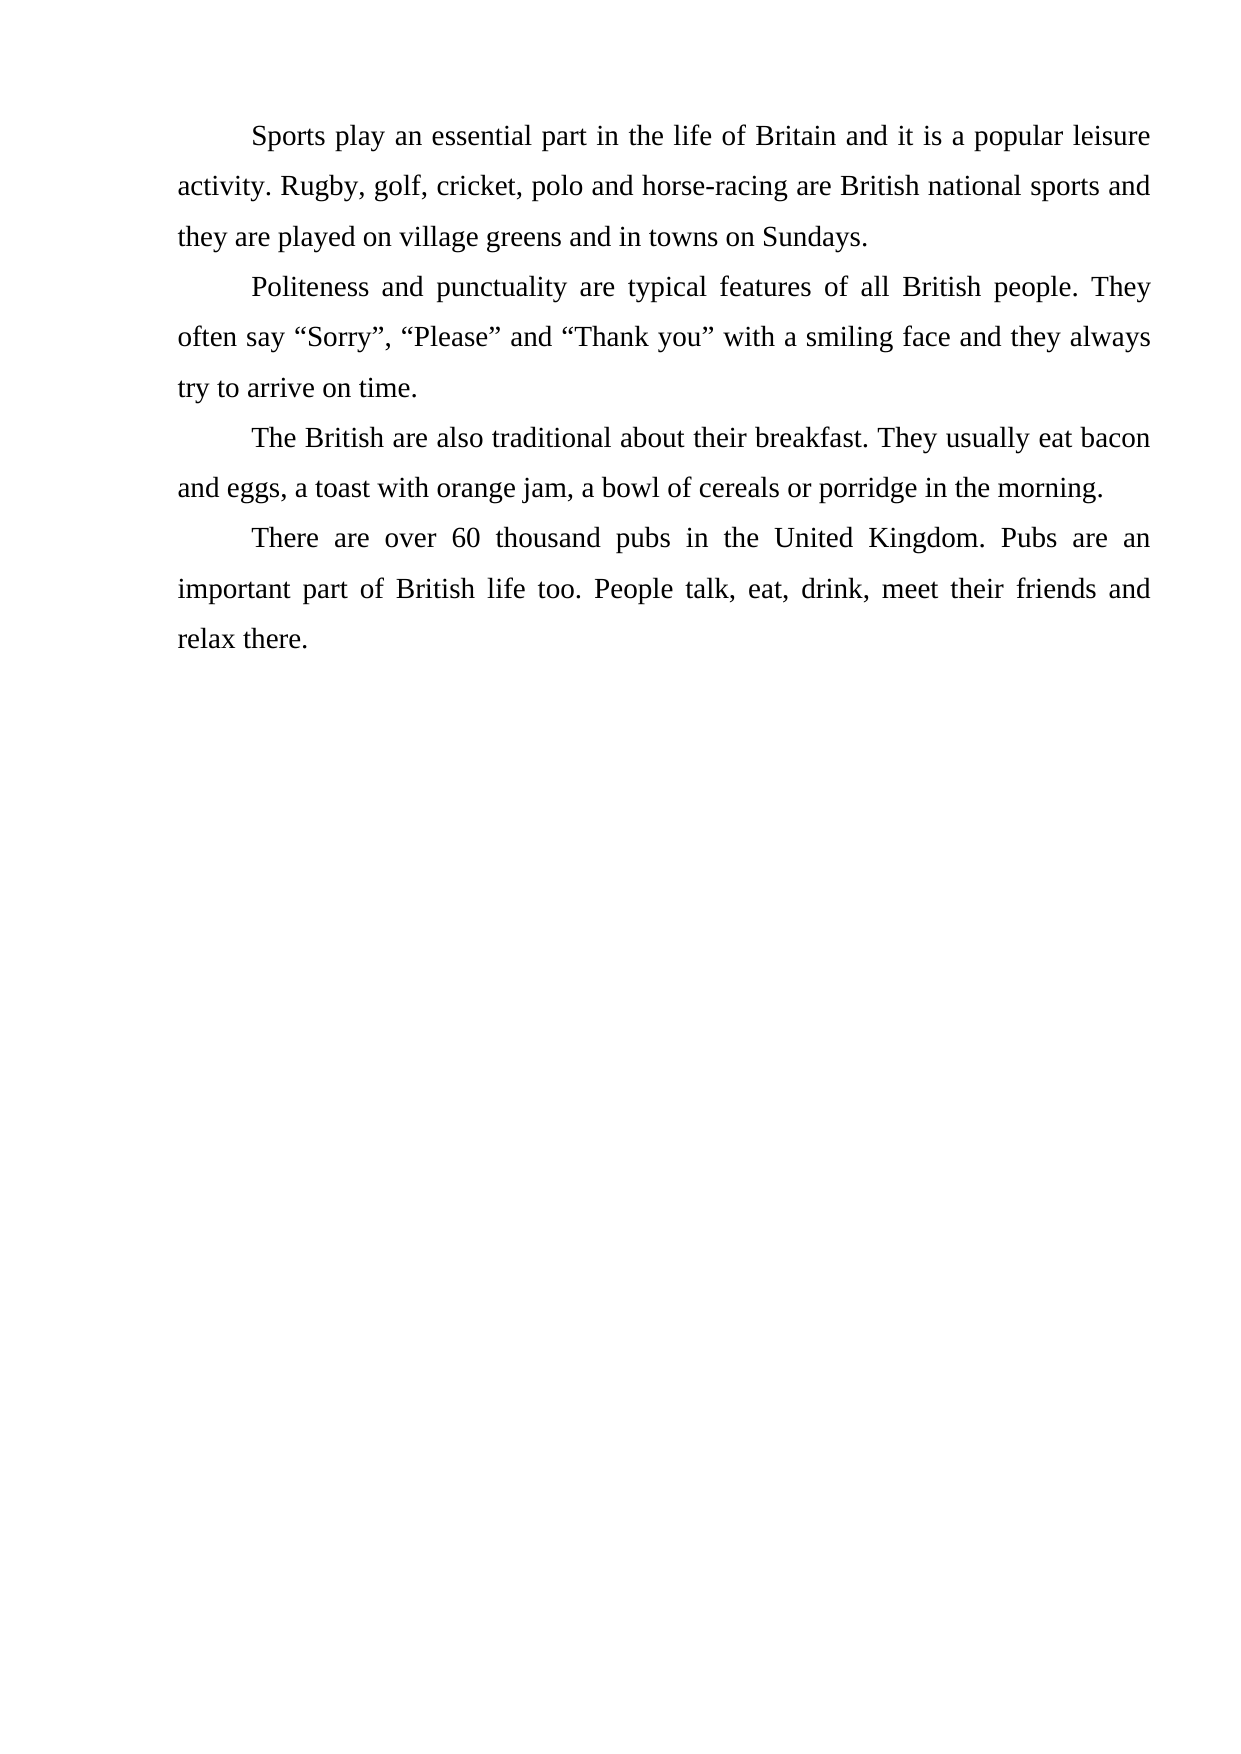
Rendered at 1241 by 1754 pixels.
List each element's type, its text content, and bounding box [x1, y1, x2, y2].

text Sports play an essential part in the life of Britain and it is a popular leisure activity. Rugby, golf, cricket, polo and horse-racing are British national sports and they are played on village greens and in towns on Sundays. [177, 118, 1152, 252]
text There are over 60 thousand pubs in the United Kingdom. Pubs are an important part of British life too. People talk, eat, drink, meet their friends and relax there. [177, 521, 1152, 655]
text Politeness and punctuality are typical features of all British people. They often say “Sorry”, “Please” and “Thank you” with a smiling face and they always try to arrive on time. [177, 269, 1152, 403]
text The British are also traditional about their breakfast. They usually eat bacon and eggs, a toast with orange jam, a bowl of cereals or porridge in the morning. [177, 420, 1152, 504]
